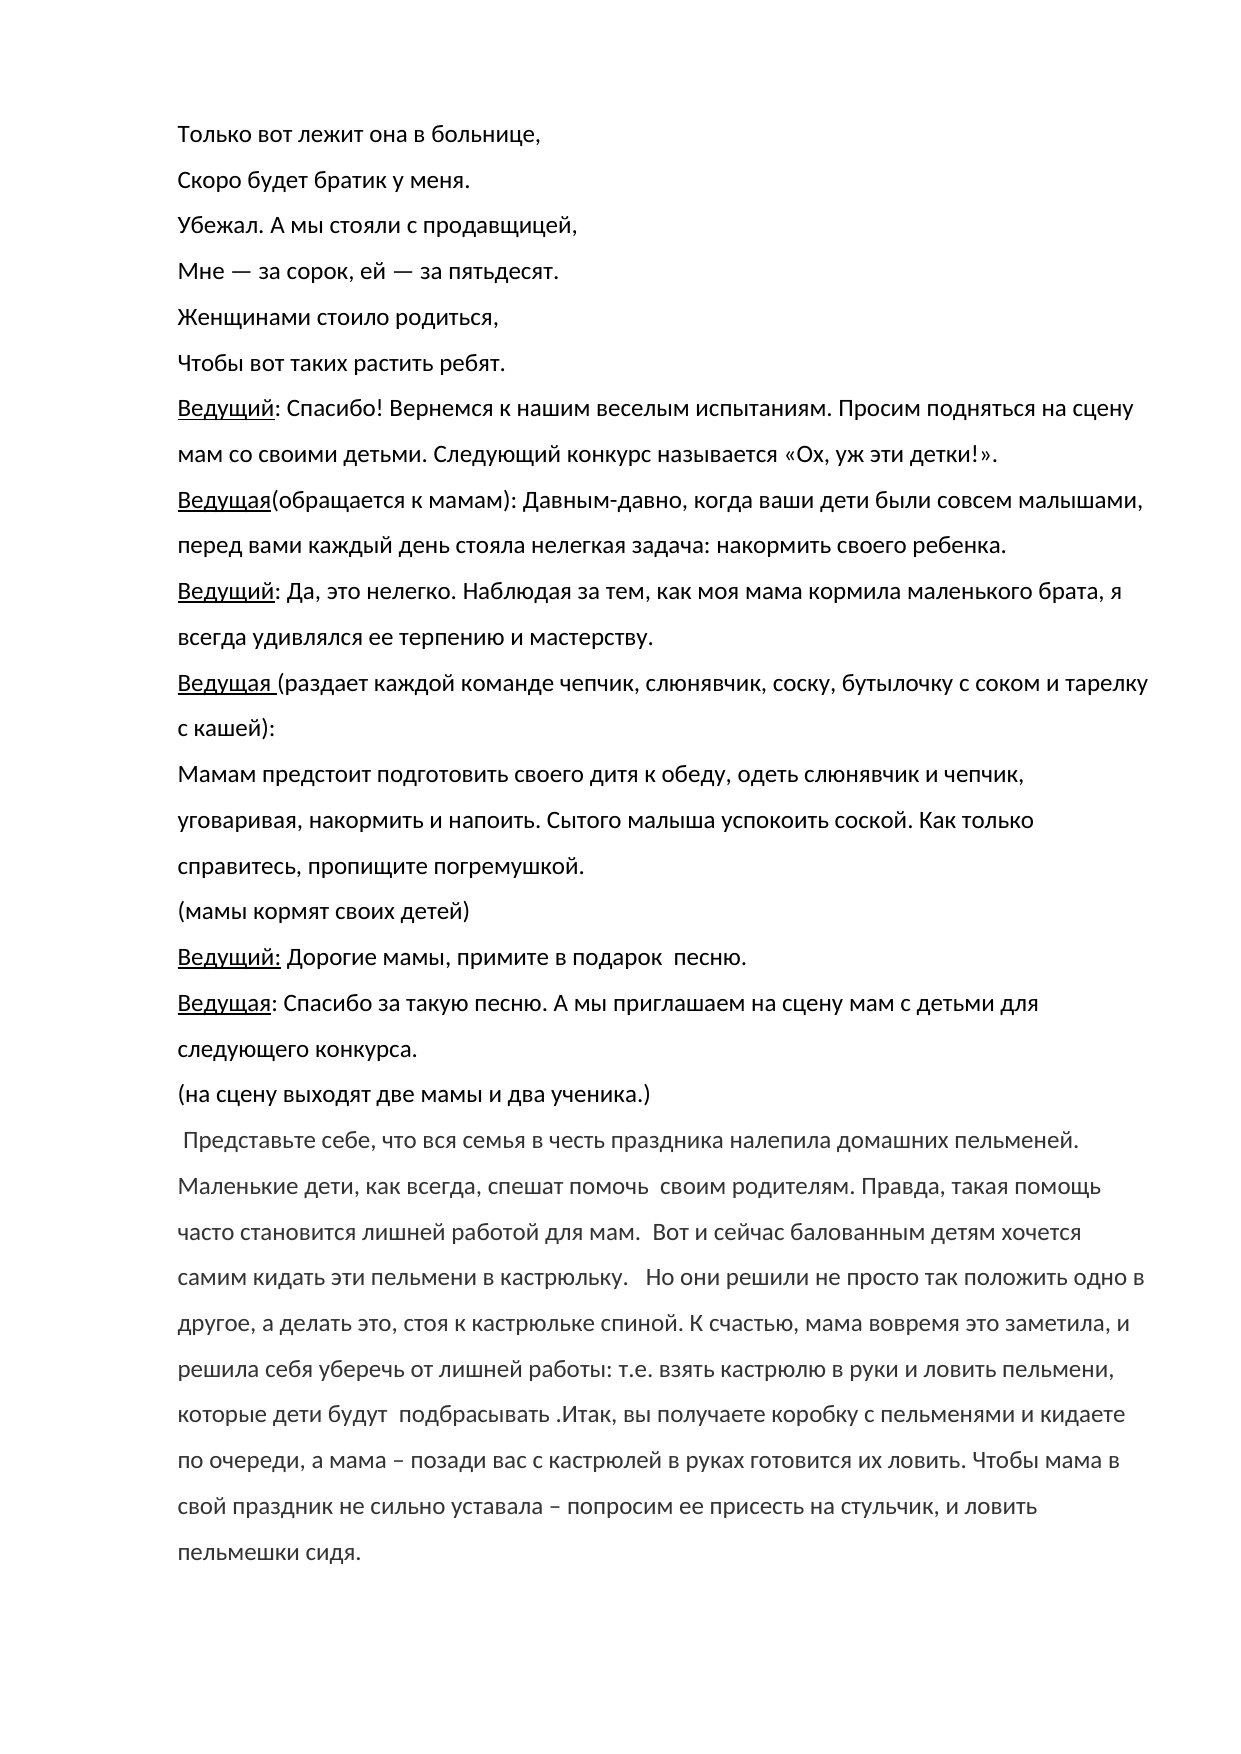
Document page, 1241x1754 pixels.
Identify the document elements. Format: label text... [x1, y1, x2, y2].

text Ведущая: Спасибо за такую песню. А мы приглашаем на сцену мам с детьми для следующего конкурса. (на сцену выходят две мамы и два ученика.) [177, 987, 1152, 1109]
text Мамам предстоит подготовить своего дитя к обеду, одеть слюнявчик и чепчик, уговаривая, накормить и напоить. Сытого малыша успокоить соской. Как только справитесь, пропищите погремушкой. (мамы кормят своих детей) Ведущий: Дорогие мамы, примите в подарок песню. [177, 758, 1152, 972]
text Ведущий: Спасибо! Вернемся к нашим веселым испытаниям. Просим подняться на сцену мам со своими детьми. Следующий конкурс называется «Ох, уж эти детки!». Ведущая(обращается к мамам): Давным-давно, когда ваши дети были совсем малышами, перед вами каждый день стояла нелегкая задача: накормить своего ребенка. Ведущий: Да, это нелегко. Наблюдая за тем, как моя мама кормила маленького брата, я всегда удивлялся ее терпению и мастерству. Ведущая (раздает каждой команде чепчик, слюнявчик, соску, бутылочку с соком и тарелку с кашей): [177, 392, 1152, 743]
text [177, 118, 1152, 377]
text Представьте себе, что вся семья в честь праздника налепила домашних пельменей. Маленькие дети, как всегда, спешат помочь своим родителям. Правда, такая помощь часто становится лишней работой для мам. Вот и сейчас балованным детям хочется самим кидать эти пельмени в кастрюльку. Но они решили не просто так положить одно в другое, а делать это, стоя к кастрюльке спиной. К счастью, мама вовремя это заметила, и решила себя уберечь от лишней работы: т.е. взять кастрюлю в руки и ловить пельмени, которые дети будут подбрасывать .Итак, вы получаете коробку с пельменями и кидаете по очереди, а мама – позади вас с кастрюлей в руках готовится их ловить. Чтобы мама в свой праздник не сильно уставала – попросим ее присесть на стульчик, и ловить пельмешки сидя. [177, 1124, 1152, 1566]
